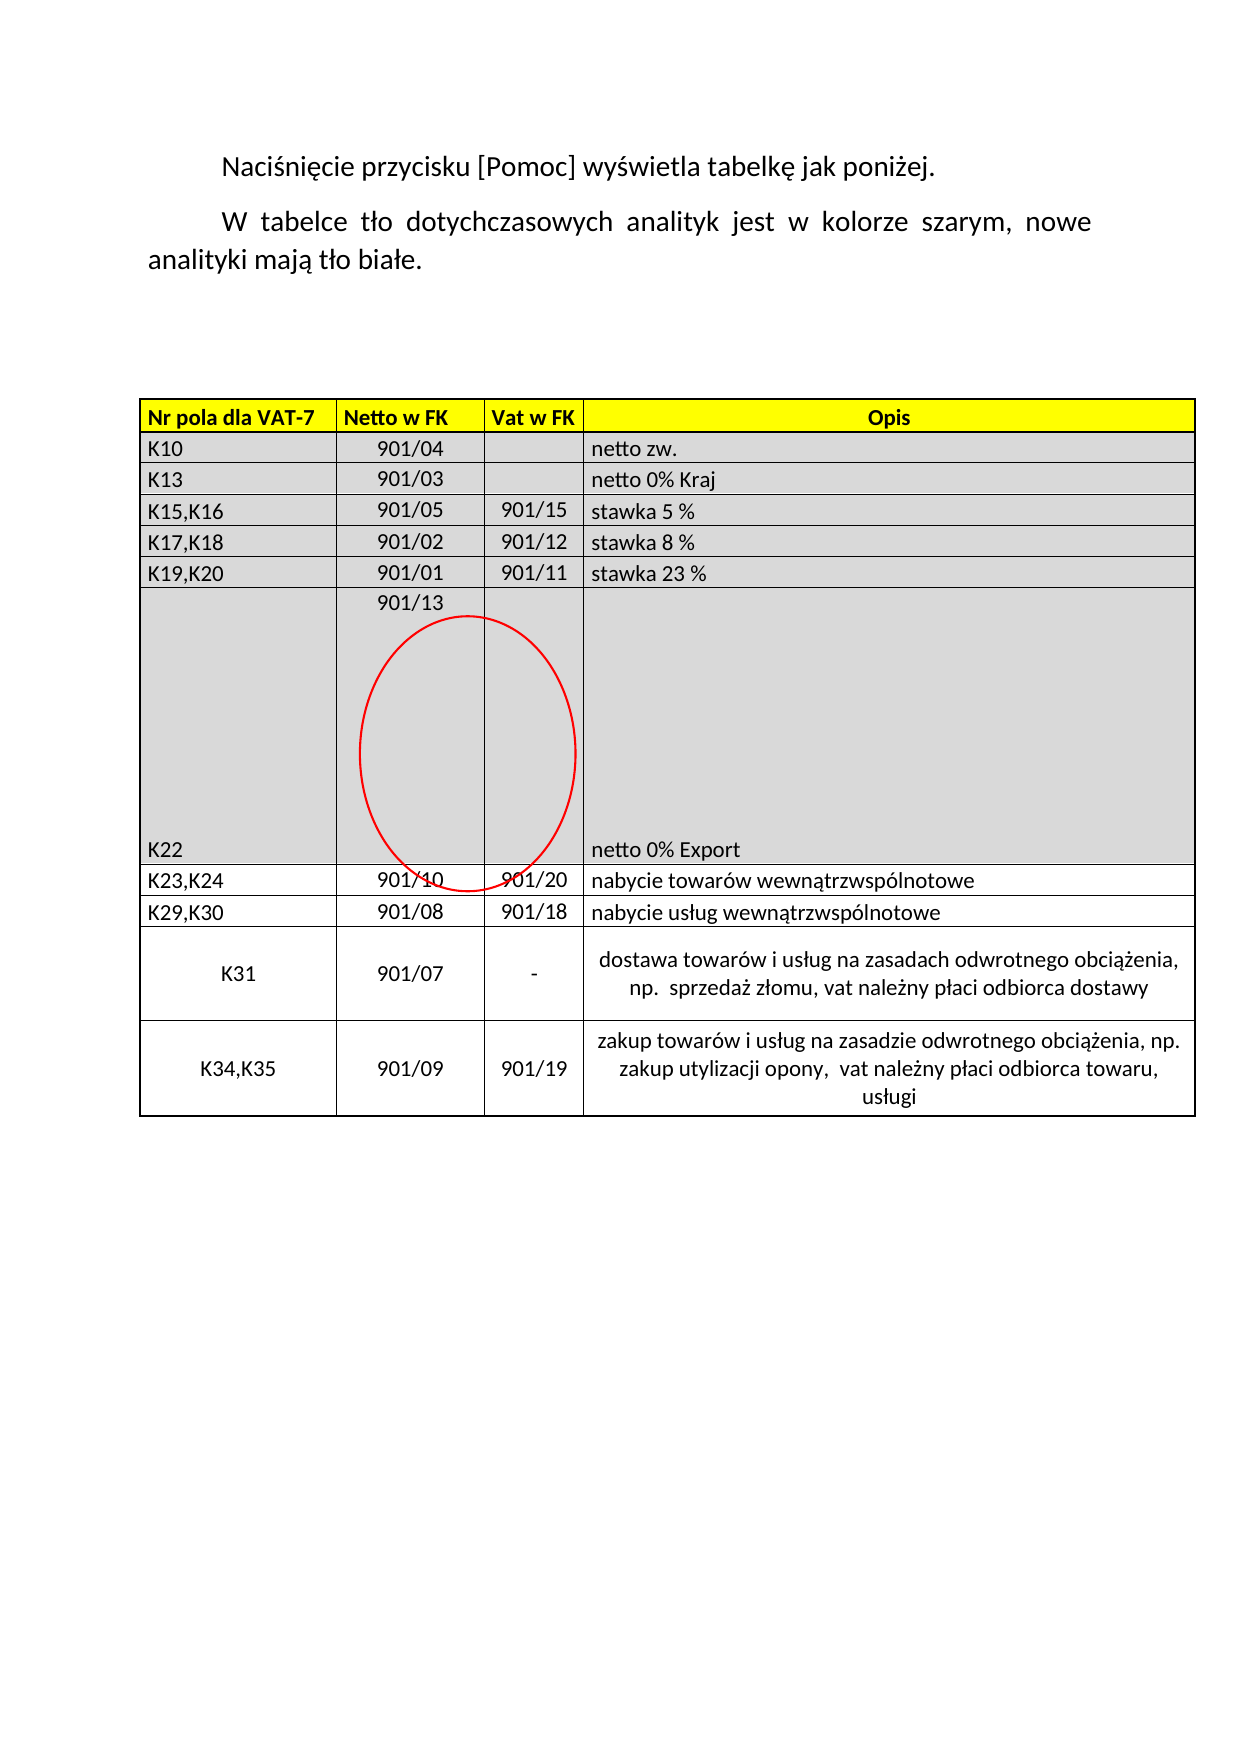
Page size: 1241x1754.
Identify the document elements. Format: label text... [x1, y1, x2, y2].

table_cell 901/07 [337, 927, 484, 1020]
table_cell 901/03 [337, 463, 484, 493]
table_cell 901/13 [337, 588, 484, 863]
table_cell stawka 8 % [584, 526, 1194, 556]
table_cell K34,K35 [141, 1021, 336, 1115]
table_cell stawka 23 % [584, 557, 1194, 587]
table_cell 901/12 [485, 526, 583, 556]
text Naciśnięcie przycisku [Pomoc] wyświetla tabelkę jak poniżej. [148, 148, 1093, 183]
table_cell nabycie usług wewnątrzwspólnotowe [584, 896, 1194, 926]
table_cell [485, 433, 583, 462]
table_cell K17,K18 [141, 526, 336, 556]
table_cell 901/19 [485, 1021, 583, 1115]
table_cell netto 0% Export [584, 588, 1194, 863]
table_header Netto w FK [337, 400, 484, 431]
table_cell K23,K24 [141, 865, 336, 895]
table_cell 901/18 [485, 896, 583, 926]
table_cell nabycie towarów wewnątrzwspólnotowe [584, 865, 1194, 895]
table_cell netto 0% Kraj [584, 463, 1194, 493]
table_cell 901/11 [485, 557, 583, 587]
table_cell 901/08 [337, 896, 484, 926]
table_cell K19,K20 [141, 557, 336, 587]
table_cell 901/09 [337, 1021, 484, 1115]
table_cell 901/20 [485, 865, 583, 895]
table_cell K15,K16 [141, 495, 336, 525]
text W tabelce tło dotychczasowych analityk jest w kolorze szarym, nowe analityki mają tło białe. [148, 203, 1093, 277]
table_cell 901/01 [337, 557, 484, 587]
table_cell 901/04 [337, 433, 484, 462]
table_cell - [485, 927, 583, 1020]
table_cell K13 [141, 463, 336, 493]
table_cell K31 [141, 927, 336, 1020]
table_cell dostawa towarów i usług na zasadach odwrotnego obciążenia, np. sprzedaż złomu, vat należny płaci odbiorca dostawy [584, 927, 1194, 1020]
table_header Nr pola dla VAT-7 [141, 400, 336, 431]
table_cell [485, 463, 583, 493]
table_cell zakup towarów i usług na zasadzie odwrotnego obciążenia, np. zakup utylizacji opony, vat należny płaci odbiorca towaru, usługi [584, 1021, 1194, 1115]
table_cell 901/05 [337, 495, 484, 525]
table_cell [485, 588, 583, 863]
table_cell 901/02 [337, 526, 484, 556]
table_cell K10 [141, 433, 336, 462]
table_cell K22 [141, 588, 336, 863]
table_cell netto zw. [584, 433, 1194, 462]
table_header Vat w FK [485, 400, 583, 431]
table_header Opis [584, 400, 1194, 431]
table_cell 901/15 [485, 495, 583, 525]
table_cell 901/10 [337, 865, 484, 895]
table_cell stawka 5 % [584, 495, 1194, 525]
table_cell K29,K30 [141, 896, 336, 926]
